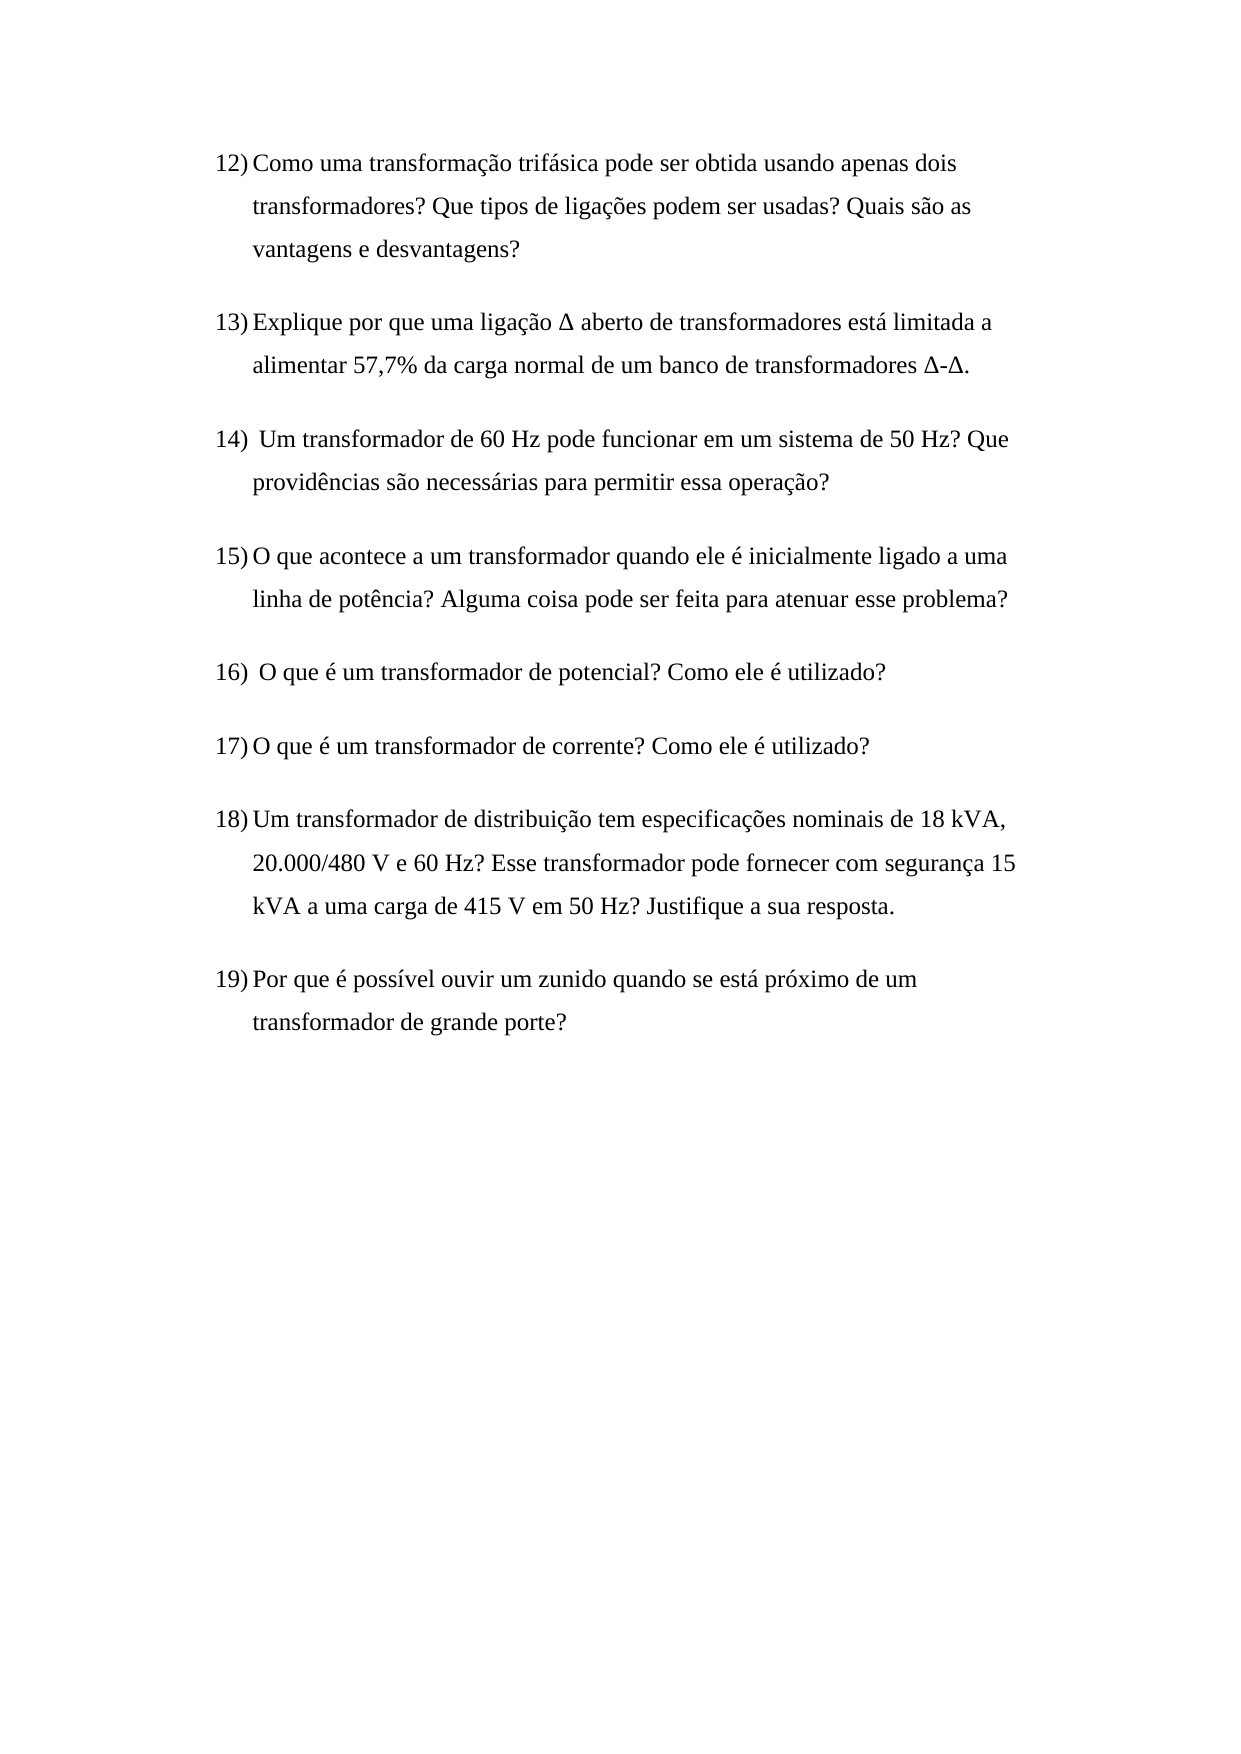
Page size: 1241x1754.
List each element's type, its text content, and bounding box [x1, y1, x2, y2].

list Explique por que uma ligação Δ aberto de transformadores está limitada a alimentar 57,7% da carga normal de um banco de transformadores Δ-Δ. [215, 307, 1063, 379]
list Um transformador de distribuição tem especificações nominais de 18 kVA, 20.000/480 V e 60 Hz? Esse transformador pode fornecer com segurança 15 kVA a uma carga de 415 V em 50 Hz? Justifique a sua resposta. [215, 804, 1063, 919]
list O que é um transformador de potencial? Como ele é utilizado? [215, 657, 1063, 686]
list O que é um transformador de corrente? Como ele é utilizado? [215, 731, 1063, 760]
list Por que é possível ouvir um zunido quando se está próximo de um transformador de grande porte? [215, 964, 1063, 1036]
list Como uma transformação trifásica pode ser obtida usando apenas dois transformadores? Que tipos de ligações podem ser usadas? Quais são as vantagens e desvantagens? [215, 148, 1063, 263]
list Um transformador de 60 Hz pode funcionar em um sistema de 50 Hz? Que providências são necessárias para permitir essa operação? [215, 424, 1063, 496]
list O que acontece a um transformador quando ele é inicialmente ligado a uma linha de potência? Alguma coisa pode ser feita para atenuar esse problema? [215, 541, 1063, 613]
